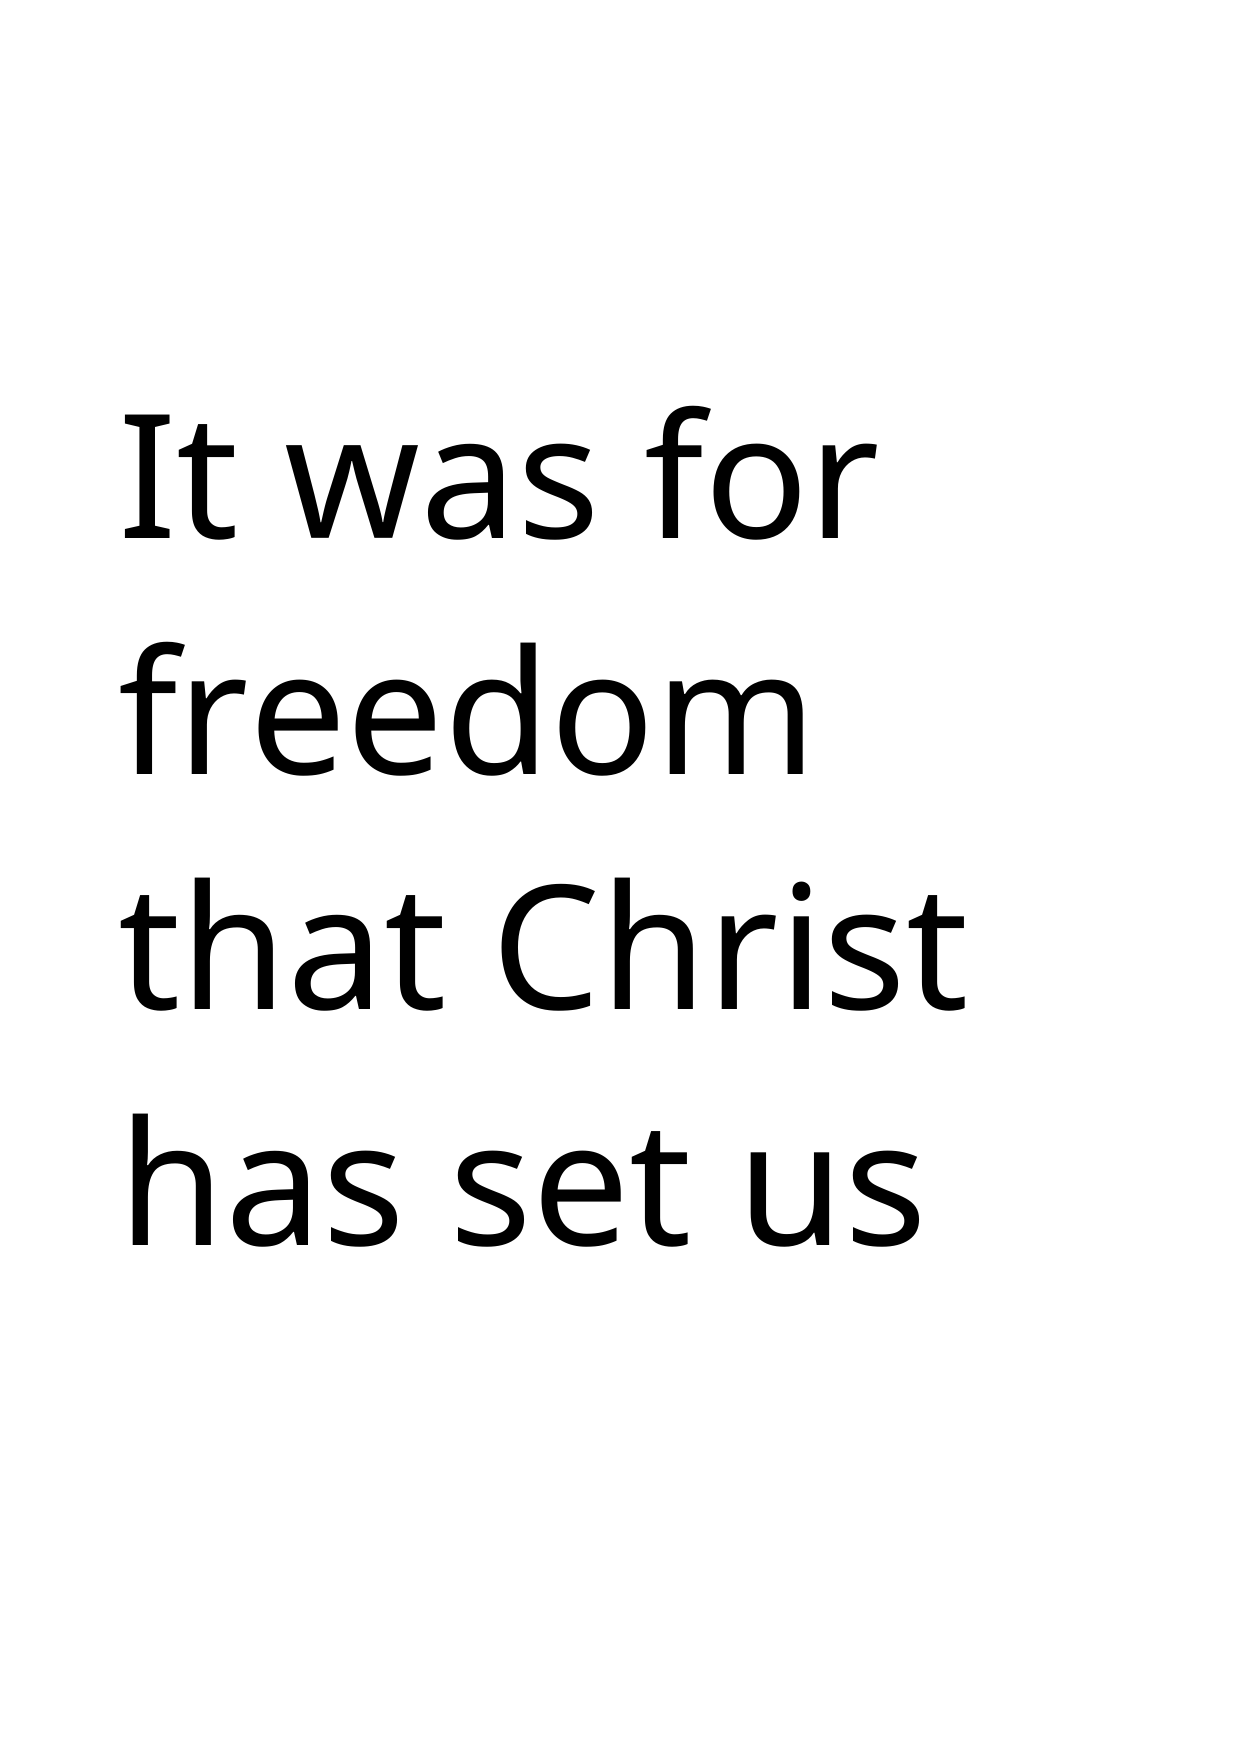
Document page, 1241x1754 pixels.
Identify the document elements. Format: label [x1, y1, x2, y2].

text [118, 354, 1122, 1296]
